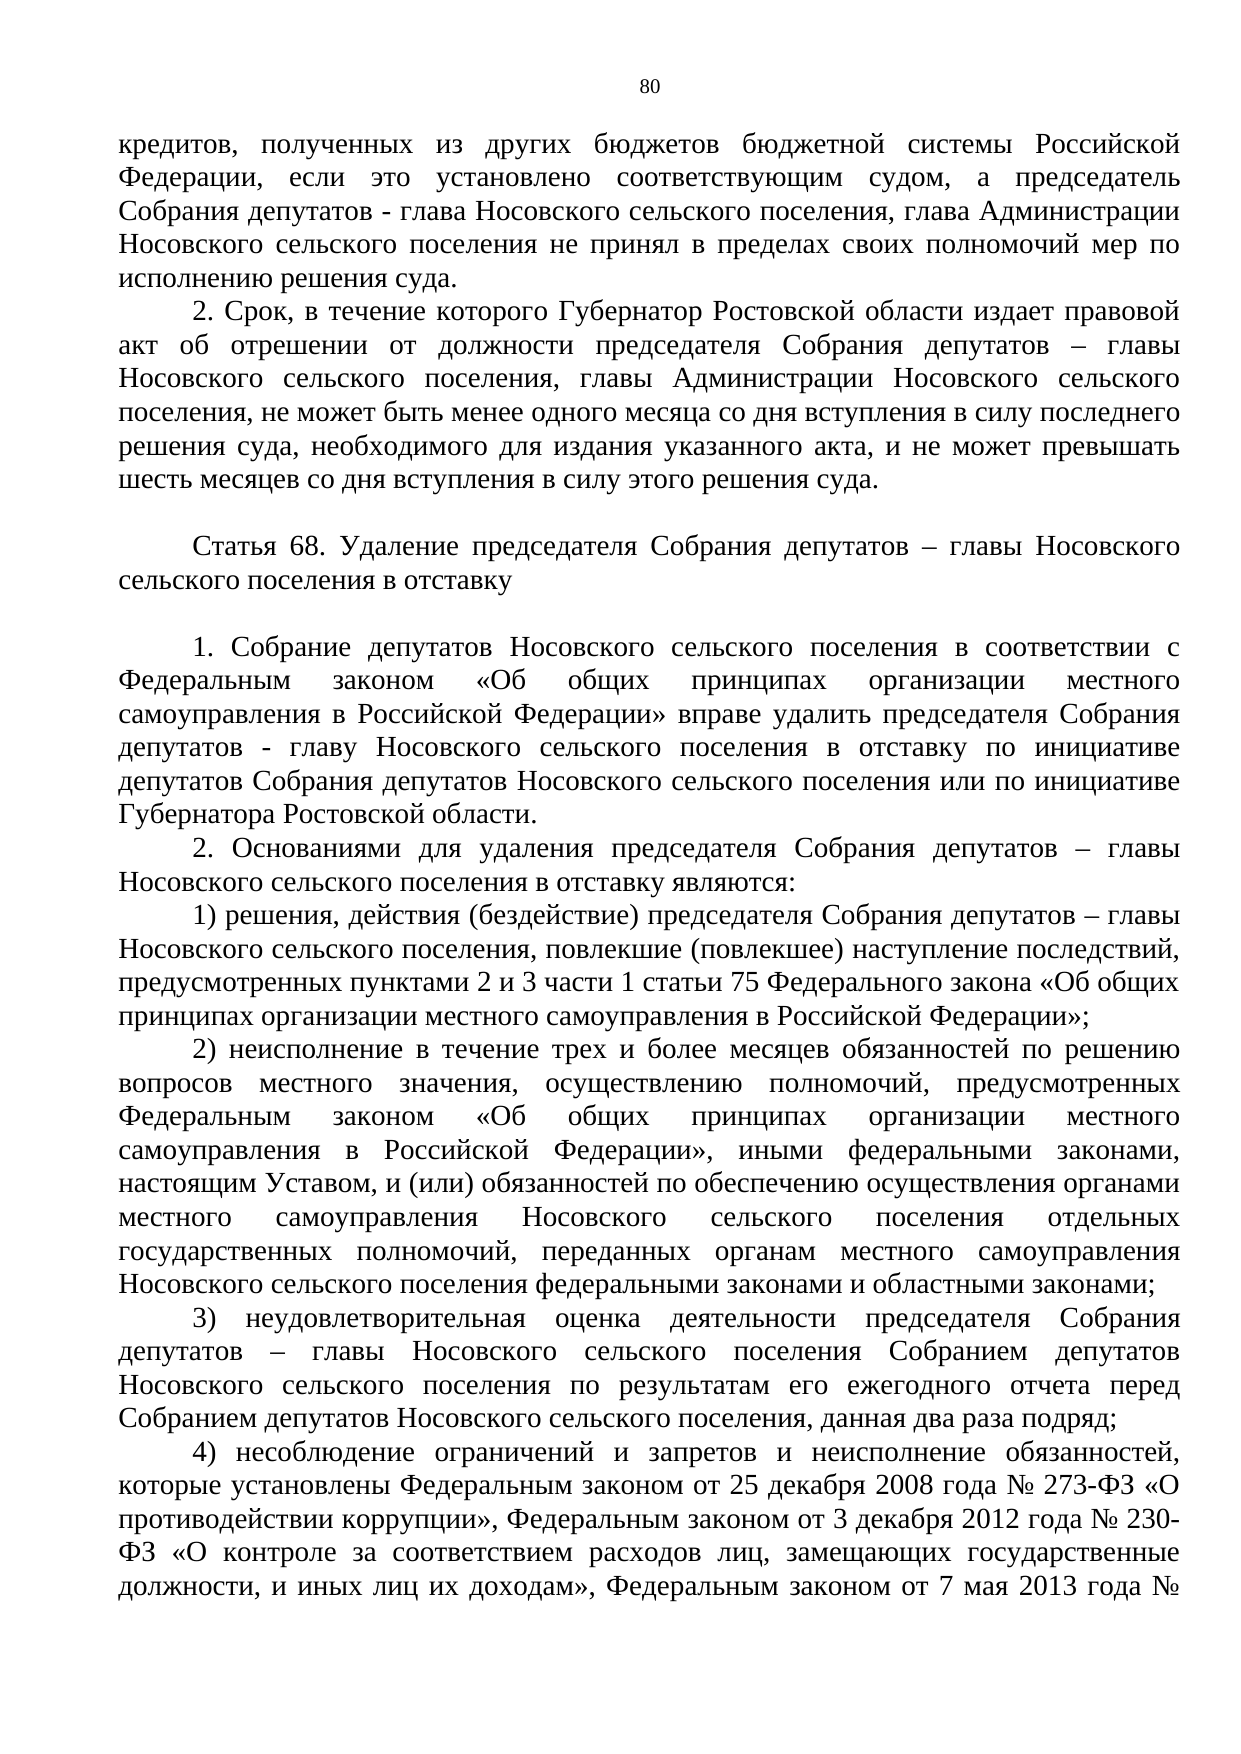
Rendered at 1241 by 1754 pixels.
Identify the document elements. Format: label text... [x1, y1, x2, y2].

text 1. Собрание депутатов Носовского сельского поселения в соответствии с Федеральным законом «Об общих принципах организации местного самоуправления в Российской Федерации» вправе удалить председателя Собрания депутатов - главу Носовского сельского поселения в отставку по инициативе депутатов Собрания депутатов Носовского сельского поселения или по инициативе Губернатора Ростовской области. [118, 629, 1181, 830]
text Статья 68. Удаление председателя Собрания депутатов – главы Носовского сельского поселения в отставку [118, 528, 1181, 595]
text 2) неисполнение в течение трех и более месяцев обязанностей по решению вопросов местного значения, осуществлению полномочий, предусмотренных Федеральным законом «Об общих принципах организации местного самоуправления в Российской Федерации», иными федеральными законами, настоящим Уставом, и (или) обязанностей по обеспечению осуществления органами местного самоуправления Носовского сельского поселения отдельных государственных полномочий, переданных органам местного самоуправления Носовского сельского поселения федеральными законами и областными законами; [118, 1031, 1181, 1300]
text 1) решения, действия (бездействие) председателя Собрания депутатов – главы Носовского сельского поселения, повлекшие (повлекшее) наступление последствий, предусмотренных пунктами 2 и 3 части 1 статьи 75 Федерального закона «Об общих принципах организации местного самоуправления в Российской Федерации»; [118, 897, 1181, 1031]
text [118, 126, 1181, 293]
text 3) неудовлетворительная оценка деятельности председателя Собрания депутатов – главы Носовского сельского поселения Собранием депутатов Носовского сельского поселения по результатам его ежегодного отчета перед Собранием депутатов Носовского сельского поселения, данная два раза подряд; [118, 1300, 1181, 1434]
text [118, 1434, 1181, 1602]
text 2. Основаниями для удаления председателя Собрания депутатов – главы Носовского сельского поселения в отставку являются: [118, 830, 1181, 897]
text 2. Срок, в течение которого Губернатор Ростовской области издает правовой акт об отрешении от должности председателя Собрания депутатов – главы Носовского сельского поселения, главы Администрации Носовского сельского поселения, не может быть менее одного месяца со дня вступления в силу последнего решения суда, необходимого для издания указанного акта, и не может превышать шесть месяцев со дня вступления в силу этого решения суда. [118, 293, 1181, 495]
